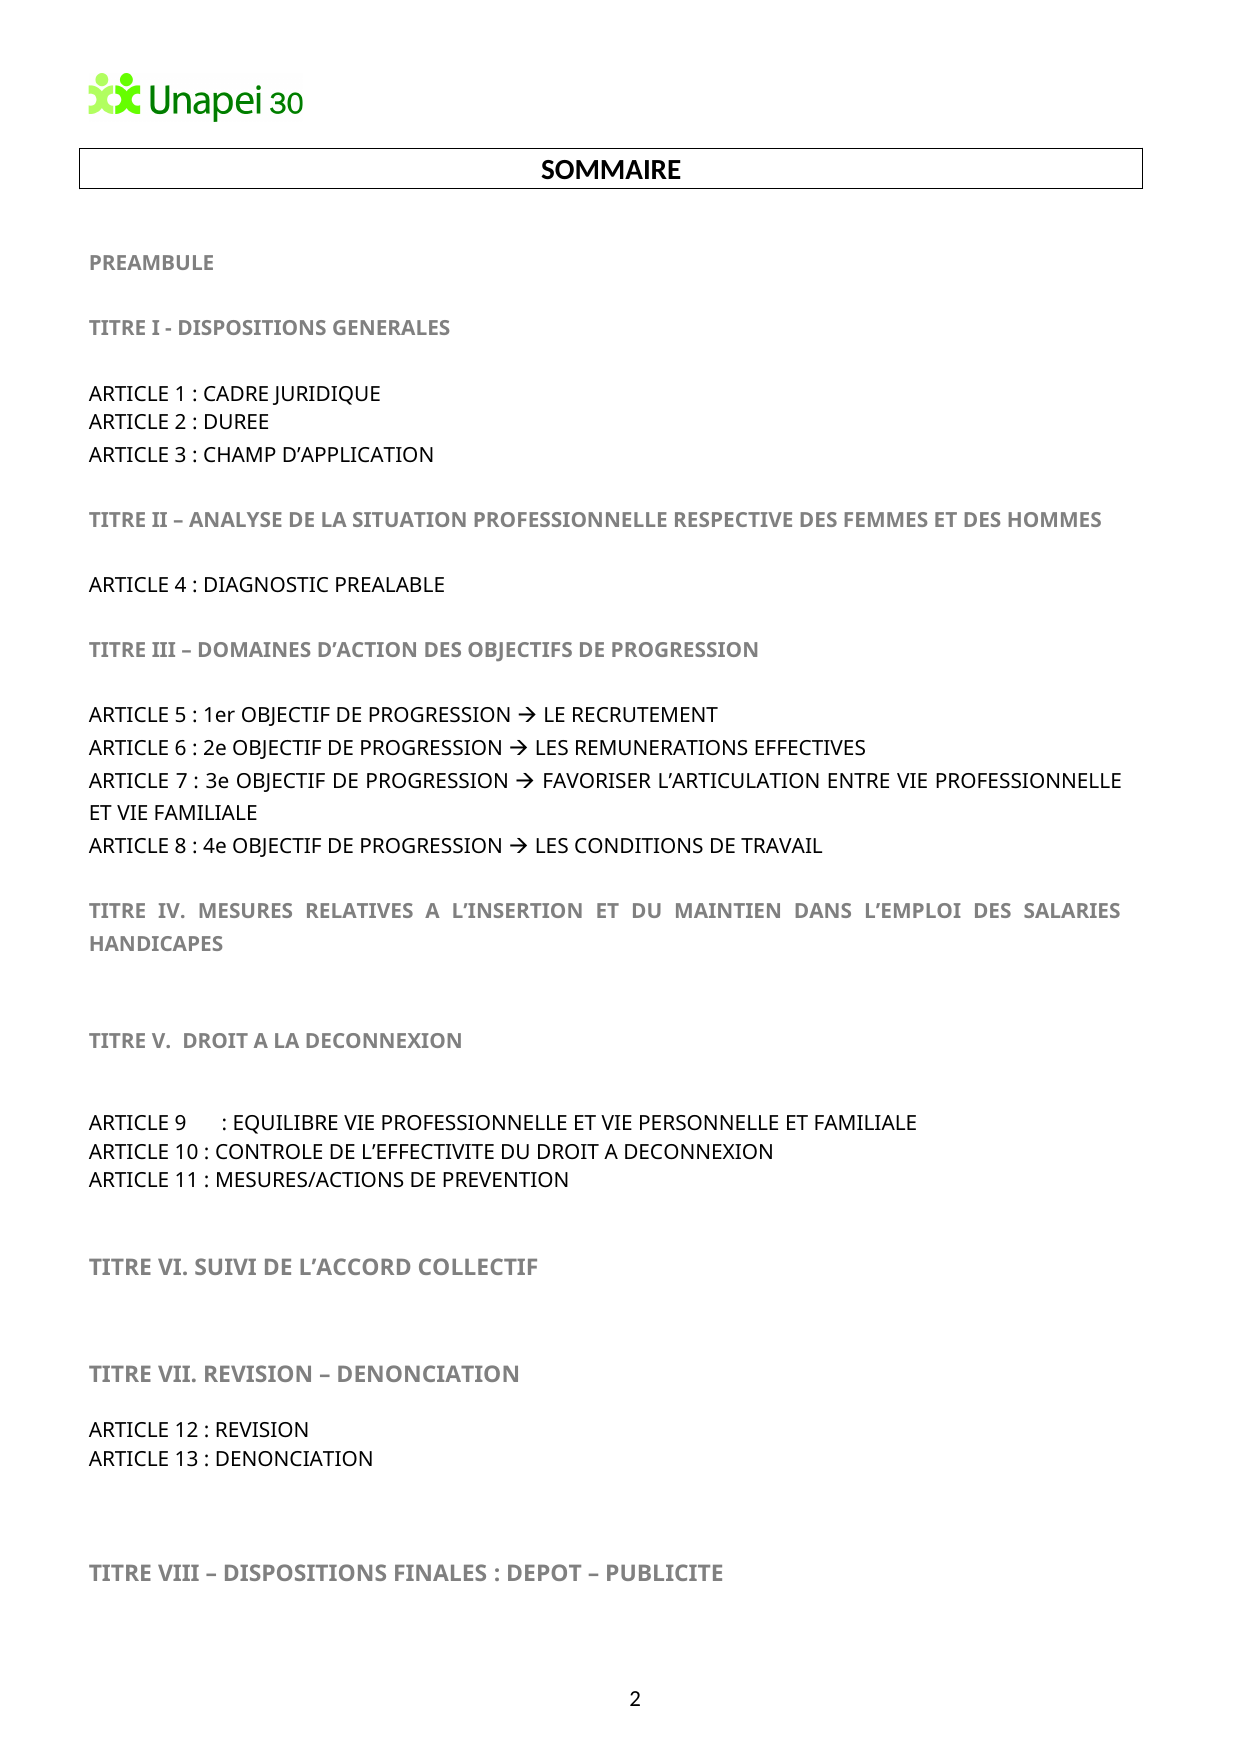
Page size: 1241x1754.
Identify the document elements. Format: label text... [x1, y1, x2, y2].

text ARTICLE 1 : CADRE JURIDIQUE [88, 379, 1122, 407]
text ARTICLE 8 : 4e OBJECTIF DE PROGRESSION LES CONDITIONS DE TRAVAIL [88, 831, 1122, 859]
text ARTICLE 12 : REVISION [88, 1415, 1122, 1444]
text ARTICLE 2 : DUREE [88, 407, 1122, 436]
text ARTICLE 5 : 1er OBJECTIF DE PROGRESSION LE RECRUTEMENT [88, 701, 1122, 729]
text ARTICLE 9 : EQUILIBRE VIE PROFESSIONNELLE ET VIE PERSONNELLE ET FAMILIALE [88, 1108, 1122, 1137]
text ARTICLE 7 : 3e OBJECTIF DE PROGRESSION FAVORISER L’ARTICULATION ENTRE VIE PROFESSIONNELLE ET VIE FAMILIALE [88, 766, 1122, 827]
text ARTICLE 6 : 2e OBJECTIF DE PROGRESSION LES REMUNERATIONS EFFECTIVES [88, 733, 1122, 762]
text TITRE I - DISPOSITIONS GENERALES [88, 313, 1122, 342]
text SOMMAIRE [80, 149, 1142, 188]
text TITRE III – DOMAINES D’ACTION DES OBJECTIFS DE PROGRESSION [88, 635, 1122, 664]
text TITRE V. DROIT A LA DECONNEXION [88, 1027, 1122, 1055]
text TITRE IV. MESURES RELATIVES A L’INSERTION ET DU MAINTIEN DANS L’EMPLOI DES SALARIES HANDICAPES [88, 896, 1122, 957]
text TITRE VIII – DISPOSITIONS FINALES : DEPOT – PUBLICITE [88, 1557, 1122, 1589]
text TITRE VII. REVISION – DENONCIATION [88, 1358, 1122, 1390]
text ARTICLE 3 : CHAMP D’APPLICATION [88, 440, 1122, 468]
text ARTICLE 4 : DIAGNOSTIC PREALABLE [88, 570, 1122, 598]
text PREAMBULE [88, 248, 1122, 277]
text TITRE VI. SUIVI DE L’ACCORD COLLECTIF [88, 1251, 1122, 1282]
text ARTICLE 13 : DENONCIATION [88, 1444, 1122, 1472]
picture [88, 73, 303, 122]
text TITRE II – ANALYSE DE LA SITUATION PROFESSIONNELLE RESPECTIVE DES FEMMES ET DES HOMMES [88, 505, 1122, 533]
text ARTICLE 11 : MESURES/ACTIONS DE PREVENTION [88, 1165, 1122, 1194]
text ARTICLE 10 : CONTROLE DE L’EFFECTIVITE DU DROIT A DECONNEXION [88, 1137, 1122, 1165]
